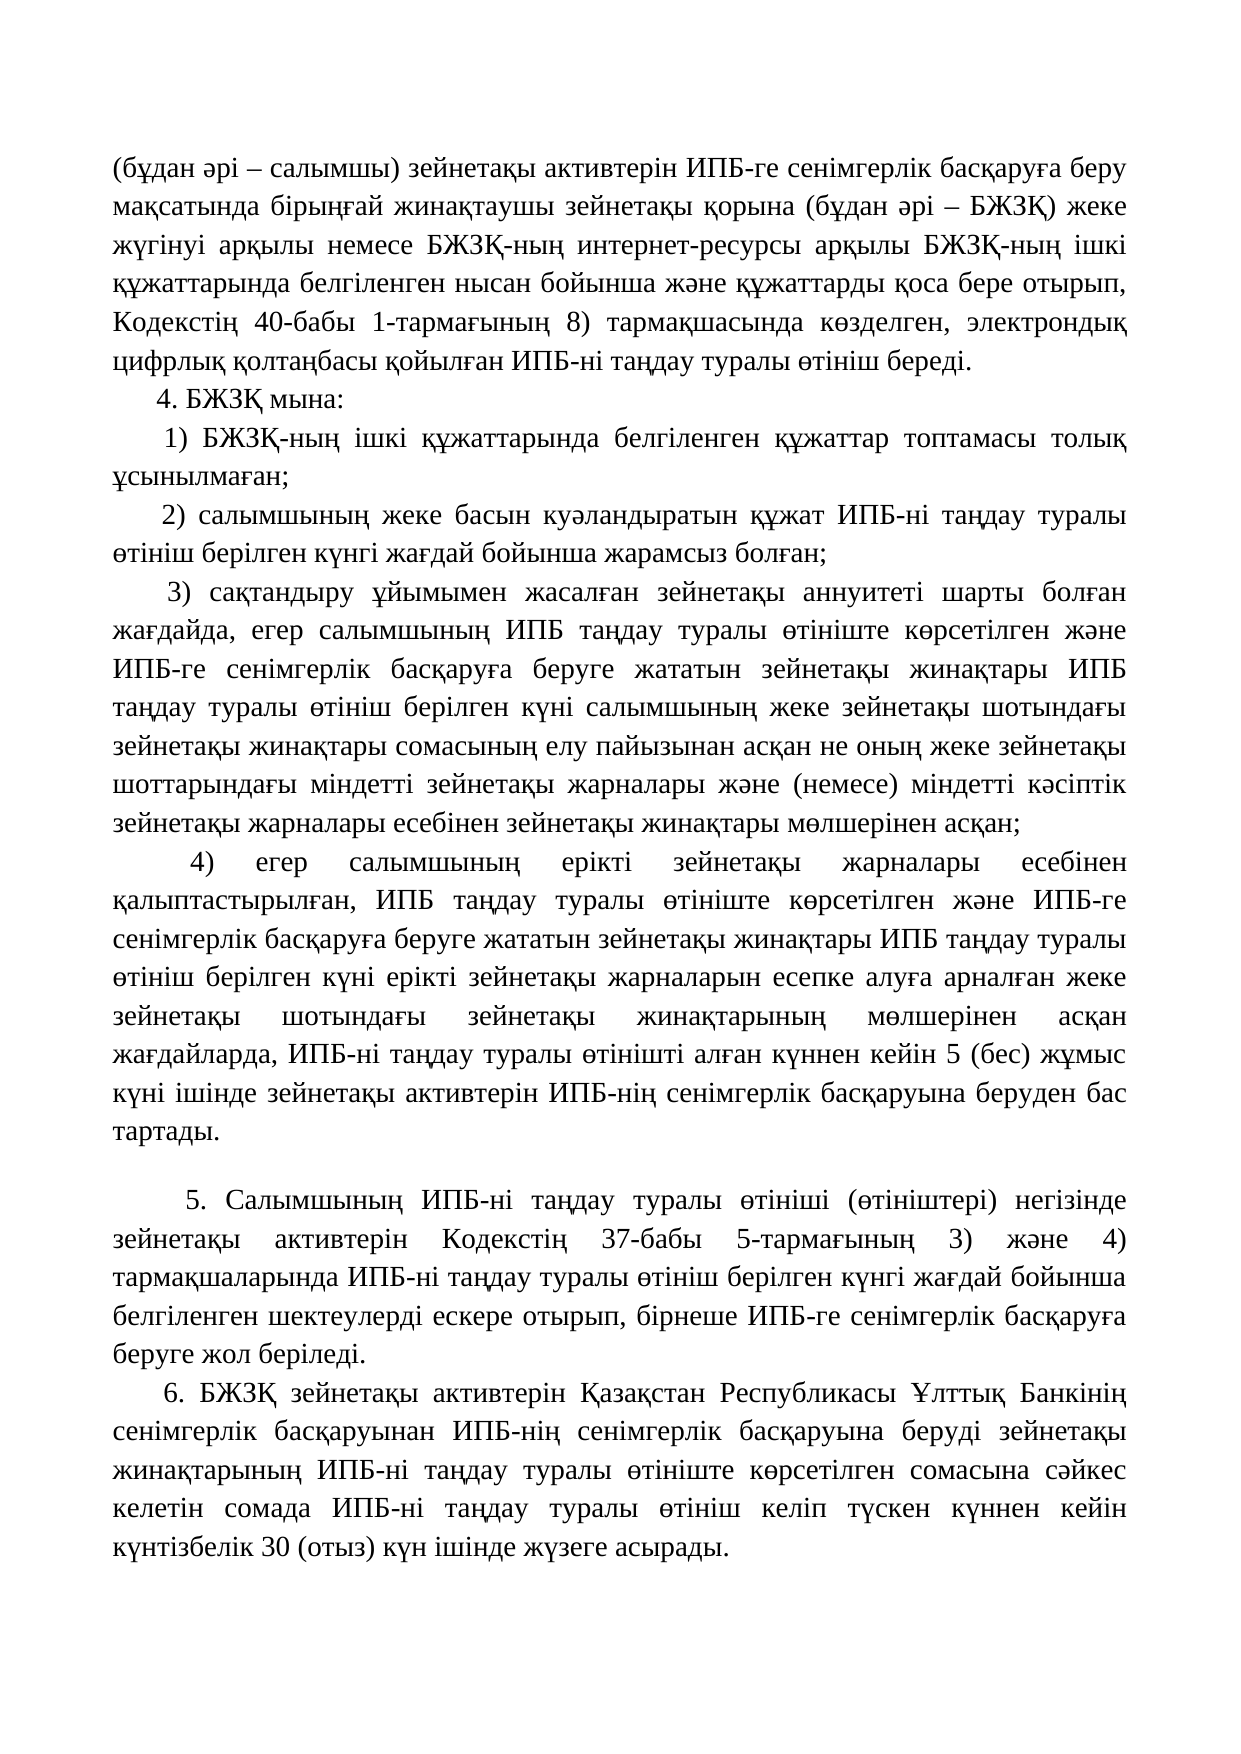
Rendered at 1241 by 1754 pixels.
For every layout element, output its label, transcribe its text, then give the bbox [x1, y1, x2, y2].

text 6. БЖЗҚ зейнетақы активтерін Қазақстан Республикасы Ұлттық Банкінің сенімгерлік басқаруынан ИПБ-нің сенімгерлік басқаруына беруді зейнетақы жинақтарының ИПБ-ні таңдау туралы өтініште көрсетілген сомасына сәйкес келетін сомада ИПБ-ні таңдау туралы өтініш келіп түскен күннен кейін күнтізбелік 30 (отыз) күн ішінде жүзеге асырады. [112, 1375, 1128, 1563]
text 2) салымшының жеке басын куәландыратын құжат ИПБ-ні таңдау туралы өтініш берілген күнгі жағдай бойынша жарамсыз болған; [112, 497, 1128, 569]
text 1) БЖЗҚ-ның ішкі құжаттарында белгіленген құжаттар топтамасы толық ұсынылмаған; [112, 420, 1128, 492]
text 3) сақтандыру ұйымымен жасалған зейнетақы аннуитеті шарты болған жағдайда, егер салымшының ИПБ таңдау туралы өтініште көрсетілген және ИПБ-ге сенімгерлік басқаруға беруге жататын зейнетақы жинақтары ИПБ таңдау туралы өтініш берілген күні салымшының жеке зейнетақы шотындағы зейнетақы жинақтары сомасының елу пайызынан асқан не оның жеке зейнетақы шоттарындағы міндетті зейнетақы жарналары және (немесе) міндетті кәсіптік зейнетақы жарналары есебінен зейнетақы жинақтары мөлшерінен асқан; [112, 574, 1128, 839]
text 5. Салымшының ИПБ-ні таңдау туралы өтініші (өтініштері) негізінде зейнетақы активтерін Кодекстің 37-бабы 5-тармағының 3) және 4) тармақшаларында ИПБ-ні таңдау туралы өтініш берілген күнгі жағдай бойынша белгіленген шектеулерді ескере отырып, бірнеше ИПБ-ге сенімгерлік басқаруға беруге жол беріледі. [112, 1182, 1128, 1370]
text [112, 150, 1128, 376]
text 4. БЖЗҚ мына: [112, 381, 1128, 415]
text 4) егер салымшының ерікті зейнетақы жарналары есебінен қалыптастырылған, ИПБ таңдау туралы өтініште көрсетілген және ИПБ-ге сенімгерлік басқаруға беруге жататын зейнетақы жинақтары ИПБ таңдау туралы өтініш берілген күні ерікті зейнетақы жарналарын есепке алуға арналған жеке зейнетақы шотындағы зейнетақы жинақтарының мөлшерінен асқан жағдайларда, ИПБ-ні таңдау туралы өтінішті алған күннен кейін 5 (бес) жұмыс күні ішінде зейнетақы активтерін ИПБ-нің сенімгерлік басқаруына беруден бас тартады. [112, 844, 1128, 1147]
